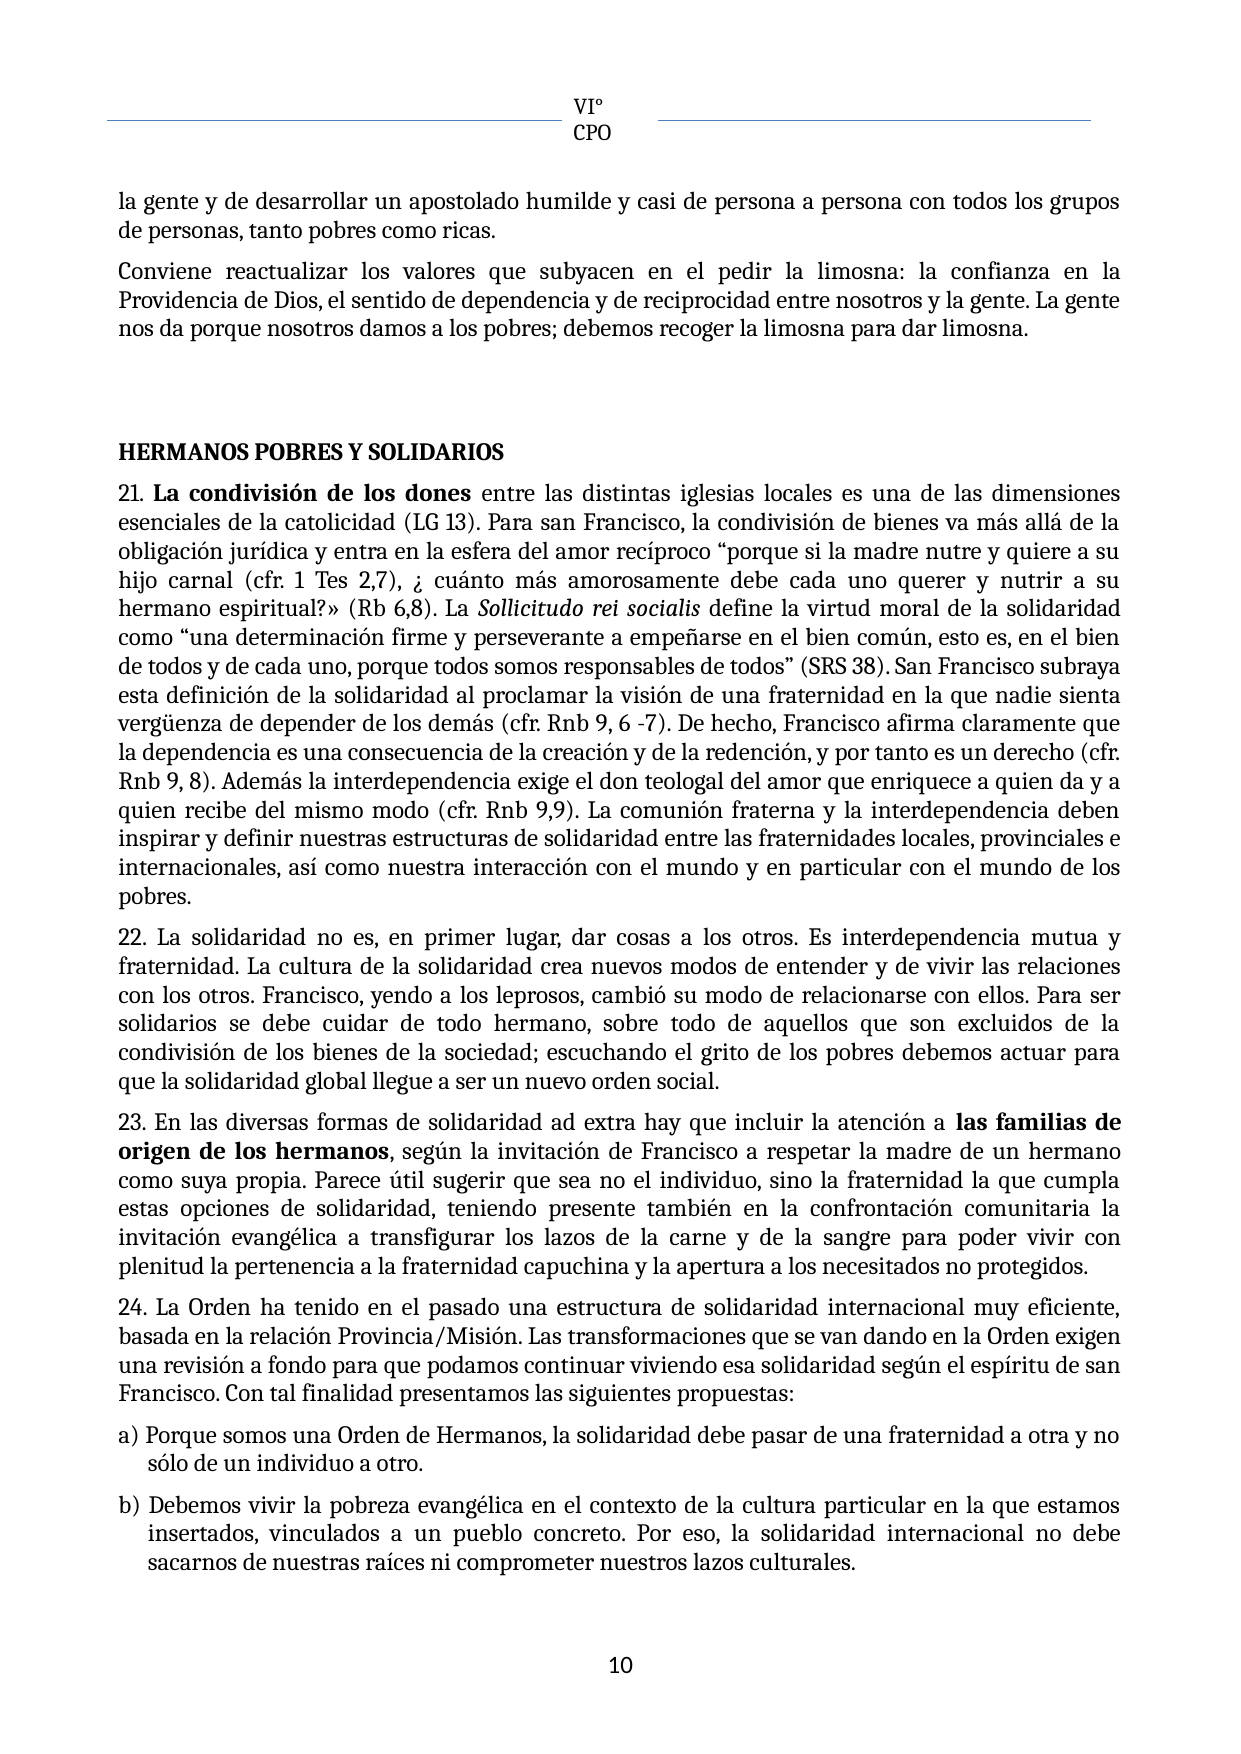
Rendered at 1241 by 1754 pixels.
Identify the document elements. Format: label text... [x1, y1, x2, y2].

text Conviene reactualizar los valores que subyacen en el pedir la limosna: la confianza en la Providencia de Dios, el sentido de dependencia y de reciprocidad entre nosotros y gente nos da porque nosotros damos a los pobres; debemos recoger la limosna para dar limosna. [118, 257, 1122, 343]
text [118, 148, 1122, 244]
text HERMANOS POBRES Y SOLIDARIOS [118, 438, 1122, 467]
text 22. La solidaridad no es, en primer lugar, dar cosas a los otros. Es interdependencia mutua y fraternidad. La cultura de la solidaridad crea nuevos modos de entender y de vivir las relaciones con los otros. Francisco, yendo a los leprosos, cambió su modo de relacionarse con ellos. Para ser solidarios se debe cuidar de todo hermano, sobre todo de aquellos que son excluidos de la condivisión de los bienes de la sociedad; escuchando el grito de los pobres debemos actuar para que la solidaridad global llegue a ser un nuevo orden social. [118, 923, 1122, 1096]
text a) Porque somos una Orden de Hermanos, la solidaridad debe pasar de una fraternidad a otra y no sólo de un individuo a otro. [118, 1421, 1122, 1478]
text 21. La condivisión de los dones entre las distintas iglesias locales es una de las dimensiones esenciales de la catolicidad (LG 13). Para san Francisco, la condivisión de bienes va más allá de la obligación jurídica y entra en la esfera del amor recíproco “porque si la madre nutre y quiere a su hijo carnal (cfr. 1 Tes 2,7), ¿ cuánto más amorosamente debe cada uno querer y nutrir a su hermano espiritual?» (Rb 6,8). La Sollicitudo rei socialis define la virtud moral de la solidaridad como “una determinación firme y perseverante a empeñarse en el bien común, esto es, en el bien de todos y de cada uno, porque todos somos responsables de todos” (SRS 38). San Francisco subraya esta definición de la solidaridad al proclamar la visión de una fraternidad en la que nadie sienta vergüenza de depender de los demás (cfr. Rnb 9, 6 -7). De hecho, Francisco afirma claramente que la dependencia es una consecuencia de la creación y de la redención, y por tanto es un derecho (cfr. Rnb 9, 8). Además la interdependencia exige el don teologal del amor que enriquece a quien da y a quien recibe del mismo modo (cfr. Rnb 9,9). La comunión fraterna y la interdependencia deben inspirar y definir nuestras estructuras de solidaridad entre las fraternidades locales, provinciales e internacionales, así como nuestra interacción con el mundo y en particular con el mundo de los pobres. [118, 479, 1122, 911]
text 24. La Orden ha tenido en el pasado una estructura de solidaridad internacional muy eficiente, basada en /Misión. Las transformaciones que se van dando en la Orden exigen una revisión a fondo para que podamos continuar viviendo esa solidaridad según el espíritu de san Francisco. Con tal finalidad presentamos las siguientes propuestas: [118, 1293, 1122, 1408]
text b) Debemos vivir la pobreza evangélica en el contexto de la cultura particular en la que estamos insertados, vinculados a un pueblo concreto. Por eso, la solidaridad internacional no debe sacarnos de nuestras raíces ni comprometer nuestros lazos culturales. [118, 1491, 1122, 1577]
text 23. En las diversas formas de solidaridad ad extra hay que incluir la atención a las familias de origen de los hermanos, según la invitación de Francisco a respetar la madre de un hermano como suya propia. Parece útil sugerir que sea no el individuo, sino la fraternidad la que cumpla estas opciones de solidaridad, teniendo presente también en la confrontación comunitaria la invitación evangélica a transfigurar los lazos de la carne y de la sangre para poder vivir con plenitud la pertenencia a la fraternidad capuchina y la apertura a los necesitados no protegidos. [118, 1108, 1122, 1281]
